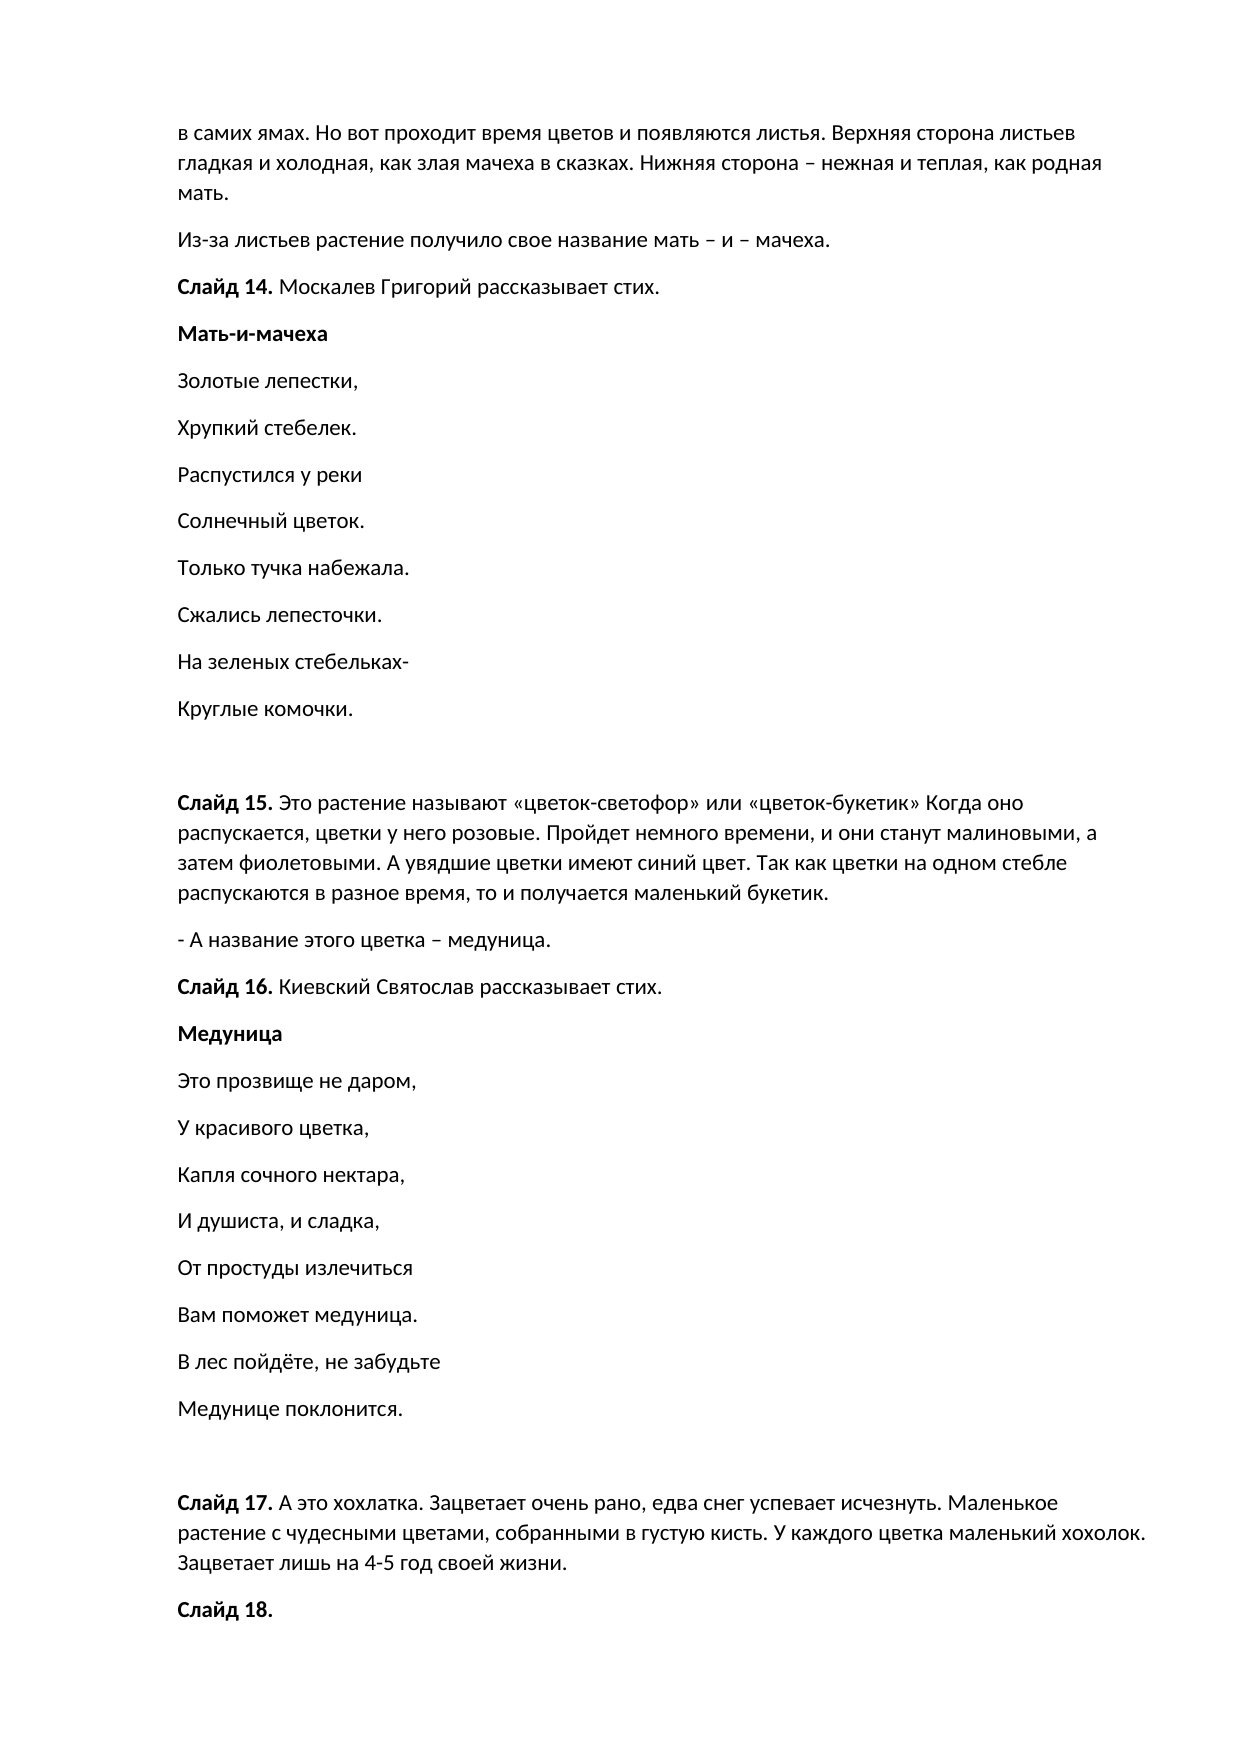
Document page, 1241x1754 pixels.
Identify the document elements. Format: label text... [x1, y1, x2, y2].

text Мать-и-мачеха [177, 319, 1152, 347]
text Солнечный цветок. [177, 507, 1152, 535]
text Слайд 18. [177, 1595, 1152, 1623]
text Только тучка набежала. [177, 553, 1152, 582]
text Круглые комочки. [177, 694, 1152, 722]
text Капля сочного нектара, [177, 1160, 1152, 1188]
text И душиста, и сладка, [177, 1207, 1152, 1235]
text Сжались лепесточки. [177, 600, 1152, 628]
text Слайд 16. Киевский Святослав рассказывает стих. [177, 972, 1152, 1000]
text От простуды излечиться [177, 1253, 1152, 1282]
text Это прозвище не даром, [177, 1066, 1152, 1094]
text Вам поможет медуница. [177, 1300, 1152, 1328]
text Медуница [177, 1019, 1152, 1047]
text Слайд 17. А это хохлатка. Зацветает очень рано, едва снег успевает исчезнуть. Маленькое растение с чудесными цветами, собранными в густую кисть. У каждого цветка маленький хохолок. Зацветает лишь на 4-5 год своей жизни. [177, 1488, 1152, 1576]
text Распустился у реки [177, 460, 1152, 488]
text На зеленых стебельках- [177, 647, 1152, 675]
text Медунице поклонится. [177, 1394, 1152, 1422]
text В лес пойдёте, не забудьте [177, 1347, 1152, 1375]
text Из-за листьев растение получило свое название мать – и – мачеха. [177, 225, 1152, 253]
text Золотые лепестки, [177, 366, 1152, 394]
text Хрупкий стебелек. [177, 413, 1152, 441]
text У красивого цветка, [177, 1113, 1152, 1141]
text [177, 118, 1152, 207]
text Слайд 14. Москалев Григорий рассказывает стих. [177, 272, 1152, 300]
text Слайд 15. Это растение называют «цветок-светофор» или «цветок-букетик» Когда оно распускается, цветки у него розовые. Пройдет немного времени, и они станут малиновыми, а затем фиолетовыми. А увядшие цветки имеют синий цвет. Так как цветки на одном стебле распускаются в разное время, то и получается маленький букетик. [177, 788, 1152, 907]
text - А название этого цветка – медуница. [177, 925, 1152, 953]
